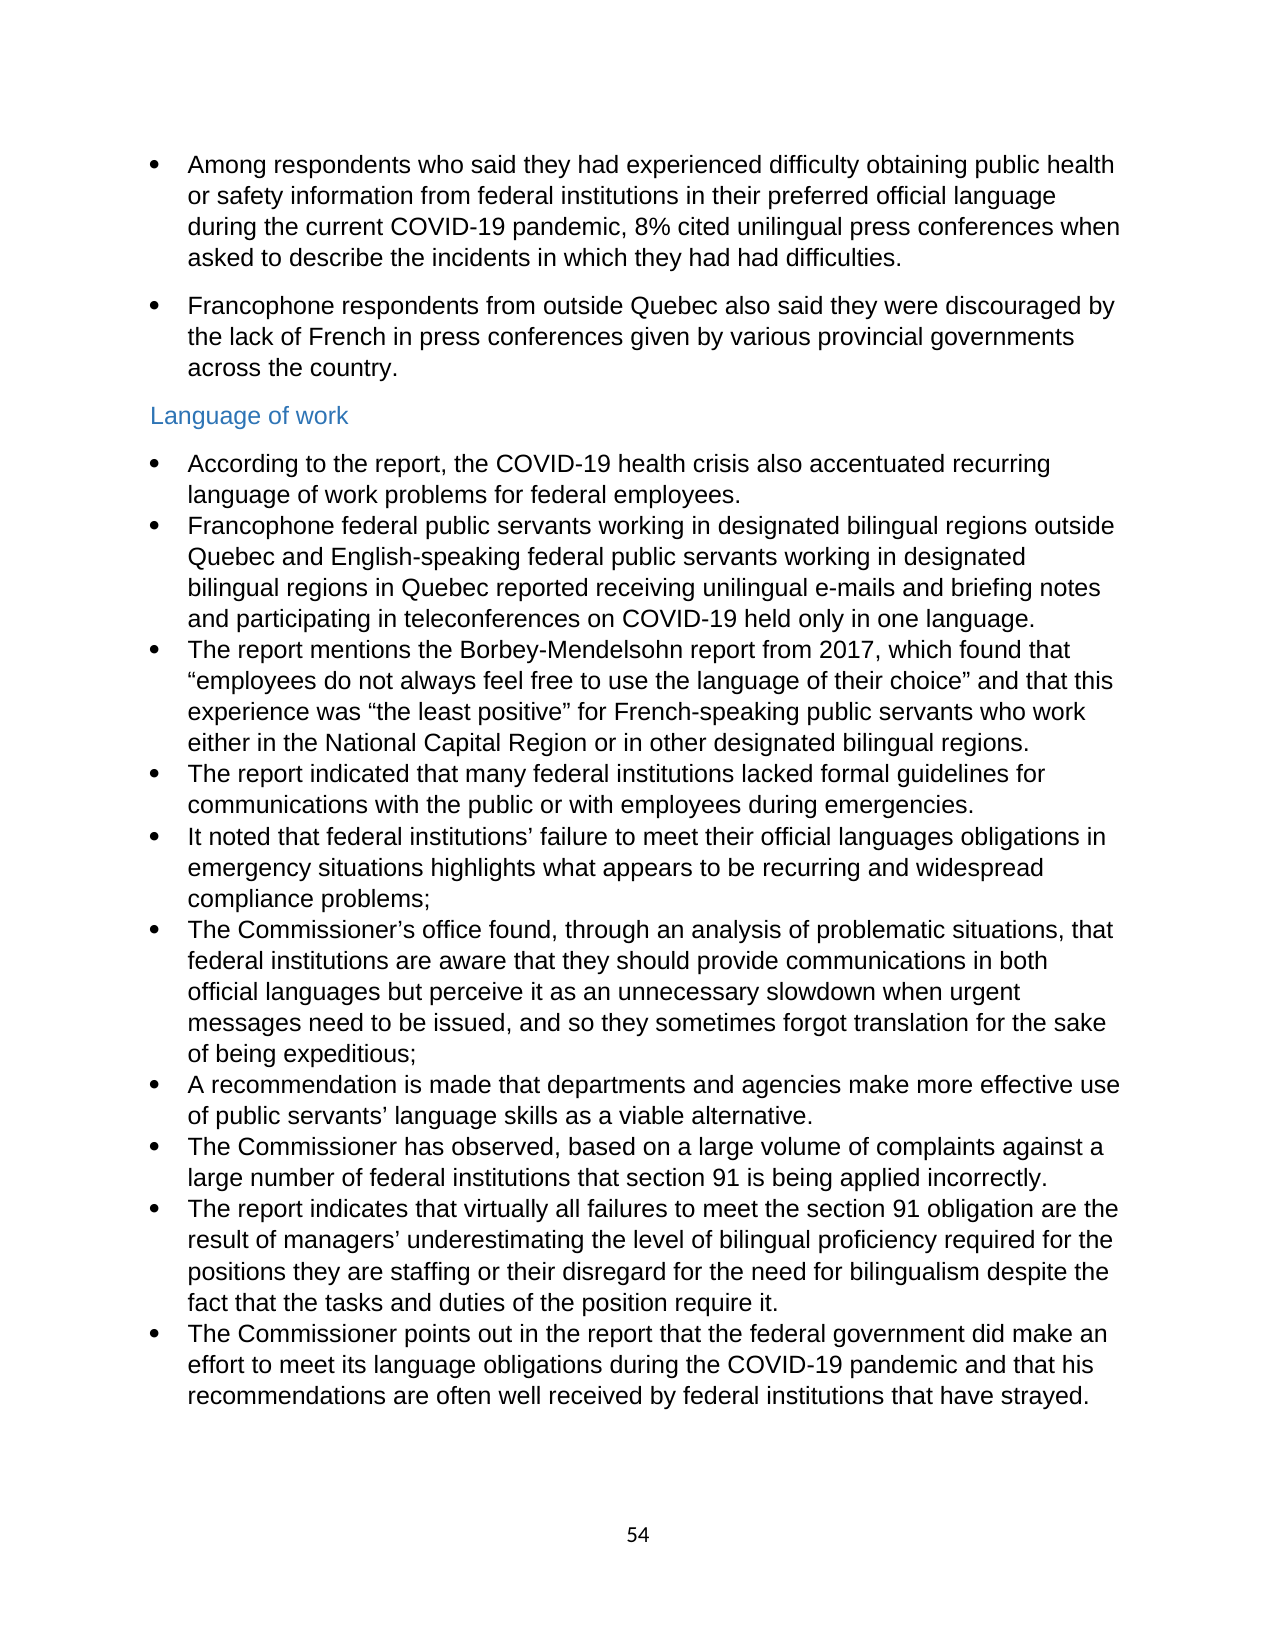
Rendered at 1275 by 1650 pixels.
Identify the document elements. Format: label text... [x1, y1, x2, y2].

list According to the report, the COVID-19 health crisis also accentuated recurring language of work problems for federal employees. [150, 448, 1125, 508]
list The Commissioner points out in the report that the federal government did make an effort to meet its language obligations during the COVID-19 pandemic and that his recommendations are often well received by federal institutions that have strayed. [150, 1319, 1125, 1409]
list A recommendation is made that departments and agencies make more effective use of public servants’ language skills as a viable alternative. [150, 1070, 1125, 1130]
subtitle Language of work [150, 401, 1125, 429]
list The Commissioner has observed, based on a large volume of complaints against a large number of federal institutions that section 91 is being applied incorrectly. [150, 1132, 1125, 1192]
list Francophone respondents from outside Quebec also said they were discouraged by the lack of French in press conferences given by various provincial governments across the country. [150, 291, 1125, 382]
list The Commissioner’s office found, through an analysis of problematic situations, that federal institutions are aware that they should provide communications in both official languages but perceive it as an unnecessary slowdown when urgent messages need to be issued, and so they sometimes forgot translation for the sake of being expeditious; [150, 915, 1125, 1068]
list The report indicates that virtually all failures to meet the section 91 obligation are the result of managers’ underestimating the level of bilingual proficiency required for the positions they are staffing or their disregard for the need for bilingualism despite the fact that the tasks and duties of the position require it. [150, 1194, 1125, 1316]
list Francophone federal public servants working in designated bilingual regions outside Quebec and English-speaking federal public servants working in designated bilingual regions in Quebec reported receiving unilingual e-mails and briefing notes and participating in teleconferences on COVID-19 held only in one language. [150, 511, 1125, 633]
list Among respondents who said they had experienced difficulty obtaining public health or safety information from federal institutions in their preferred official language during the current COVID-19 pandemic, 8% cited unilingual press conferences when asked to describe the incidents in which they had had difficulties. [150, 150, 1125, 272]
list The report mentions the Borbey-Mendelsohn report from 2017, which found that “employees do not always feel free to use the language of their choice” and that this experience was “the least positive” for French-speaking public servants who work either in the National Capital Region or in other designated bilingual regions. [150, 635, 1125, 757]
list The report indicated that many federal institutions lacked formal guidelines for communications with the public or with employees during emergencies. [150, 759, 1125, 819]
list It noted that federal institutions’ failure to meet their official languages obligations in emergency situations highlights what appears to be recurring and widespread compliance problems; [150, 821, 1125, 912]
